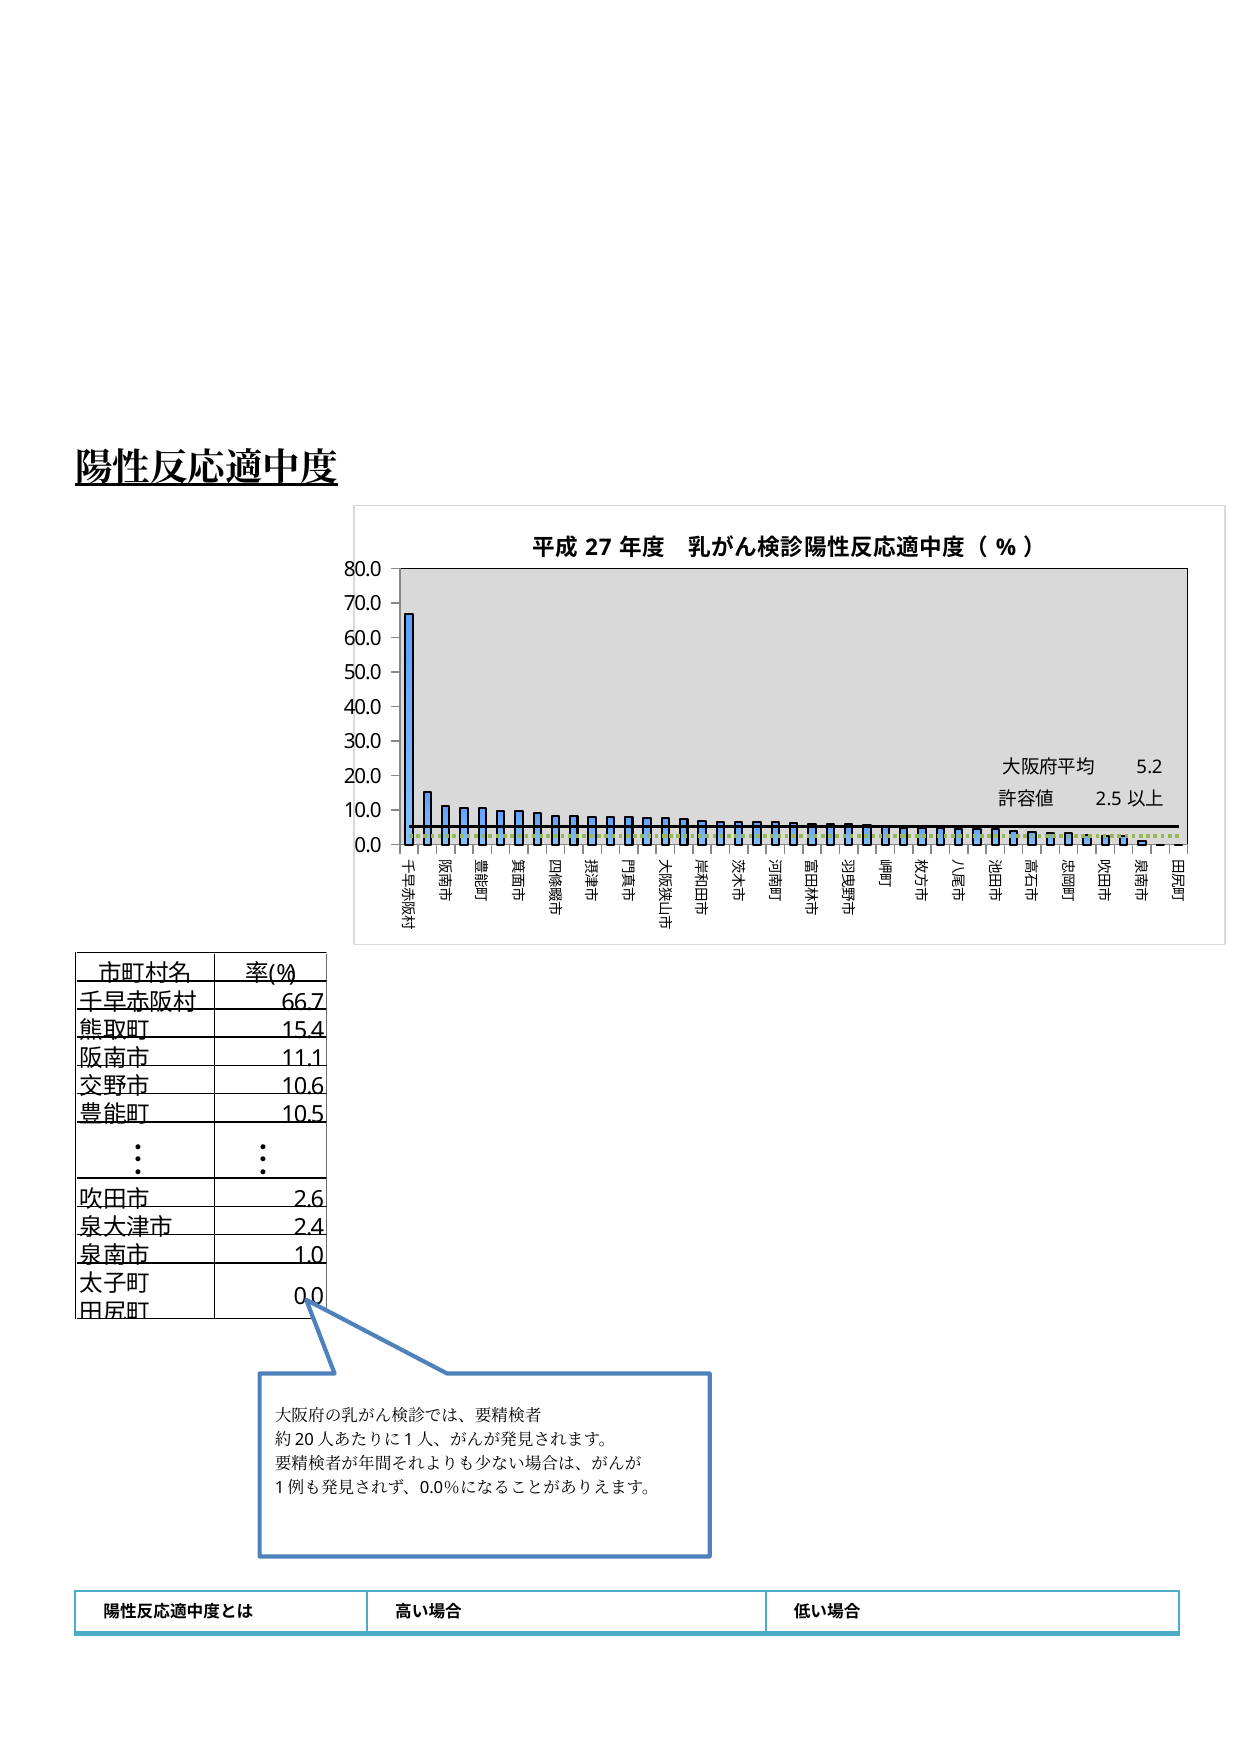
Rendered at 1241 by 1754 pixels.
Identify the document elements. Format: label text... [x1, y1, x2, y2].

table_header 低い場合 [767, 1592, 1178, 1631]
table_header 高い場合 [368, 1592, 765, 1631]
text 陽性反応適中度 [75, 427, 1165, 502]
table_header 陽性反応適中度とは [76, 1592, 366, 1631]
